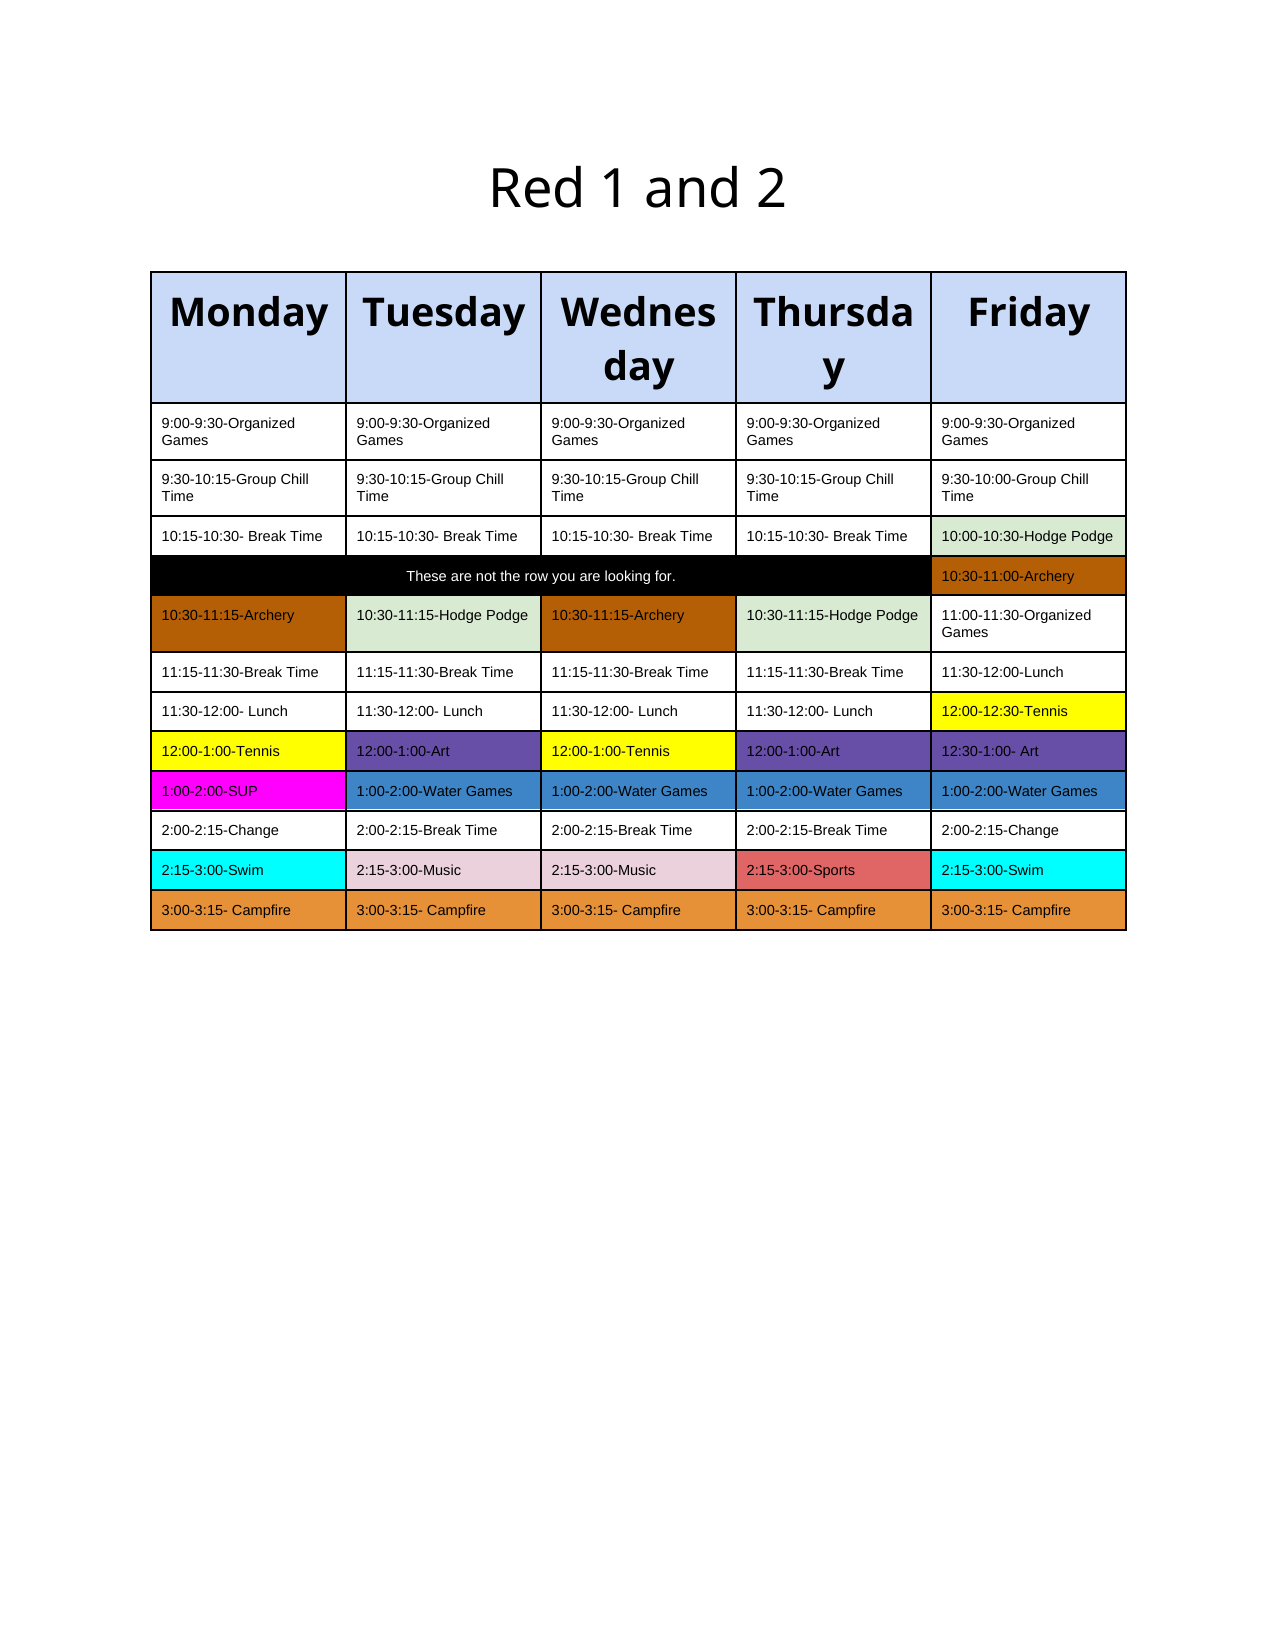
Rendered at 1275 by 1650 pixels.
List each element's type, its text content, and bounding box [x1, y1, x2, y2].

table_header Thursday [737, 273, 930, 402]
table_cell 3:00-3:15- Campfire [347, 891, 540, 929]
table_cell 2:15-3:00-Music [347, 851, 540, 889]
table_cell 3:00-3:15- Campfire [542, 891, 735, 929]
table_cell 2:00-2:15-Break Time [347, 812, 540, 849]
table_cell 11:30-12:00- Lunch [737, 693, 930, 730]
table_cell 2:00-2:15-Break Time [542, 812, 735, 849]
table_cell 11:15-11:30-Break Time [542, 653, 735, 691]
table_cell 10:30-11:15-Hodge Podge [347, 596, 540, 651]
table_cell 12:00-1:00-Tennis [152, 732, 345, 770]
table_cell 9:00-9:30-Organized Games [542, 404, 735, 458]
table_cell 12:00-1:00-Art [737, 732, 930, 770]
table_cell 2:15-3:00-Swim [152, 851, 345, 889]
table_cell 9:30-10:15-Group Chill Time [152, 461, 345, 515]
table_cell 1:00-2:00-Water Games [737, 772, 930, 809]
table_cell 2:00-2:15-Change [932, 812, 1125, 849]
table_header Wednesday [542, 273, 735, 402]
table_cell 2:15-3:00-Music [542, 851, 735, 889]
table_cell 10:30-11:00-Archery [932, 557, 1125, 594]
table_cell 12:00-12:30-Tennis [932, 693, 1125, 730]
table_cell 2:00-2:15-Break Time [737, 812, 930, 849]
table_cell 12:30-1:00- Art [932, 732, 1125, 770]
table_header Tuesday [347, 273, 540, 402]
table_cell 9:00-9:30-Organized Games [347, 404, 540, 458]
table_cell These are not the row you are looking for. [152, 557, 930, 594]
table_cell 10:15-10:30- Break Time [347, 517, 540, 555]
table_cell 2:15-3:00-Swim [932, 851, 1125, 889]
table_cell 11:30-12:00-Lunch [932, 653, 1125, 691]
table_cell 3:00-3:15- Campfire [932, 891, 1125, 929]
table_cell 2:00-2:15-Change [152, 812, 345, 849]
table_cell 1:00-2:00-Water Games [932, 772, 1125, 809]
table_cell 9:30-10:00-Group Chill Time [932, 461, 1125, 515]
table_header Monday [152, 273, 345, 402]
table_cell 11:00-11:30-Organized Games [932, 596, 1125, 651]
table_cell 1:00-2:00-SUP [152, 772, 345, 809]
table_cell 10:00-10:30-Hodge Podge [932, 517, 1125, 555]
table_cell 2:15-3:00-Sports [737, 851, 930, 889]
table_cell 3:00-3:15- Campfire [152, 891, 345, 929]
table_cell 9:30-10:15-Group Chill Time [347, 461, 540, 515]
table_header Friday [932, 273, 1125, 402]
table_cell 12:00-1:00-Tennis [542, 732, 735, 770]
table_cell 3:00-3:15- Campfire [737, 891, 930, 929]
table_cell 10:30-11:15-Hodge Podge [737, 596, 930, 651]
table_cell 10:30-11:15-Archery [542, 596, 735, 651]
table_cell 9:30-10:15-Group Chill Time [542, 461, 735, 515]
table_cell 9:00-9:30-Organized Games [932, 404, 1125, 458]
table_cell 1:00-2:00-Water Games [347, 772, 540, 809]
table_cell 12:00-1:00-Art [347, 732, 540, 770]
table_cell 9:00-9:30-Organized Games [737, 404, 930, 458]
table_cell 10:15-10:30- Break Time [152, 517, 345, 555]
table_cell 11:15-11:30-Break Time [737, 653, 930, 691]
table_cell 10:30-11:15-Archery [152, 596, 345, 651]
title Red 1 and 2 [150, 150, 1125, 224]
table_cell 9:30-10:15-Group Chill Time [737, 461, 930, 515]
table_cell 11:30-12:00- Lunch [347, 693, 540, 730]
table_cell 10:15-10:30- Break Time [542, 517, 735, 555]
table_cell 1:00-2:00-Water Games [542, 772, 735, 809]
table_cell 10:15-10:30- Break Time [737, 517, 930, 555]
table_cell 11:30-12:00- Lunch [152, 693, 345, 730]
table_cell 11:15-11:30-Break Time [152, 653, 345, 691]
table_cell 9:00-9:30-Organized Games [152, 404, 345, 458]
table_cell 11:30-12:00- Lunch [542, 693, 735, 730]
table_cell 11:15-11:30-Break Time [347, 653, 540, 691]
